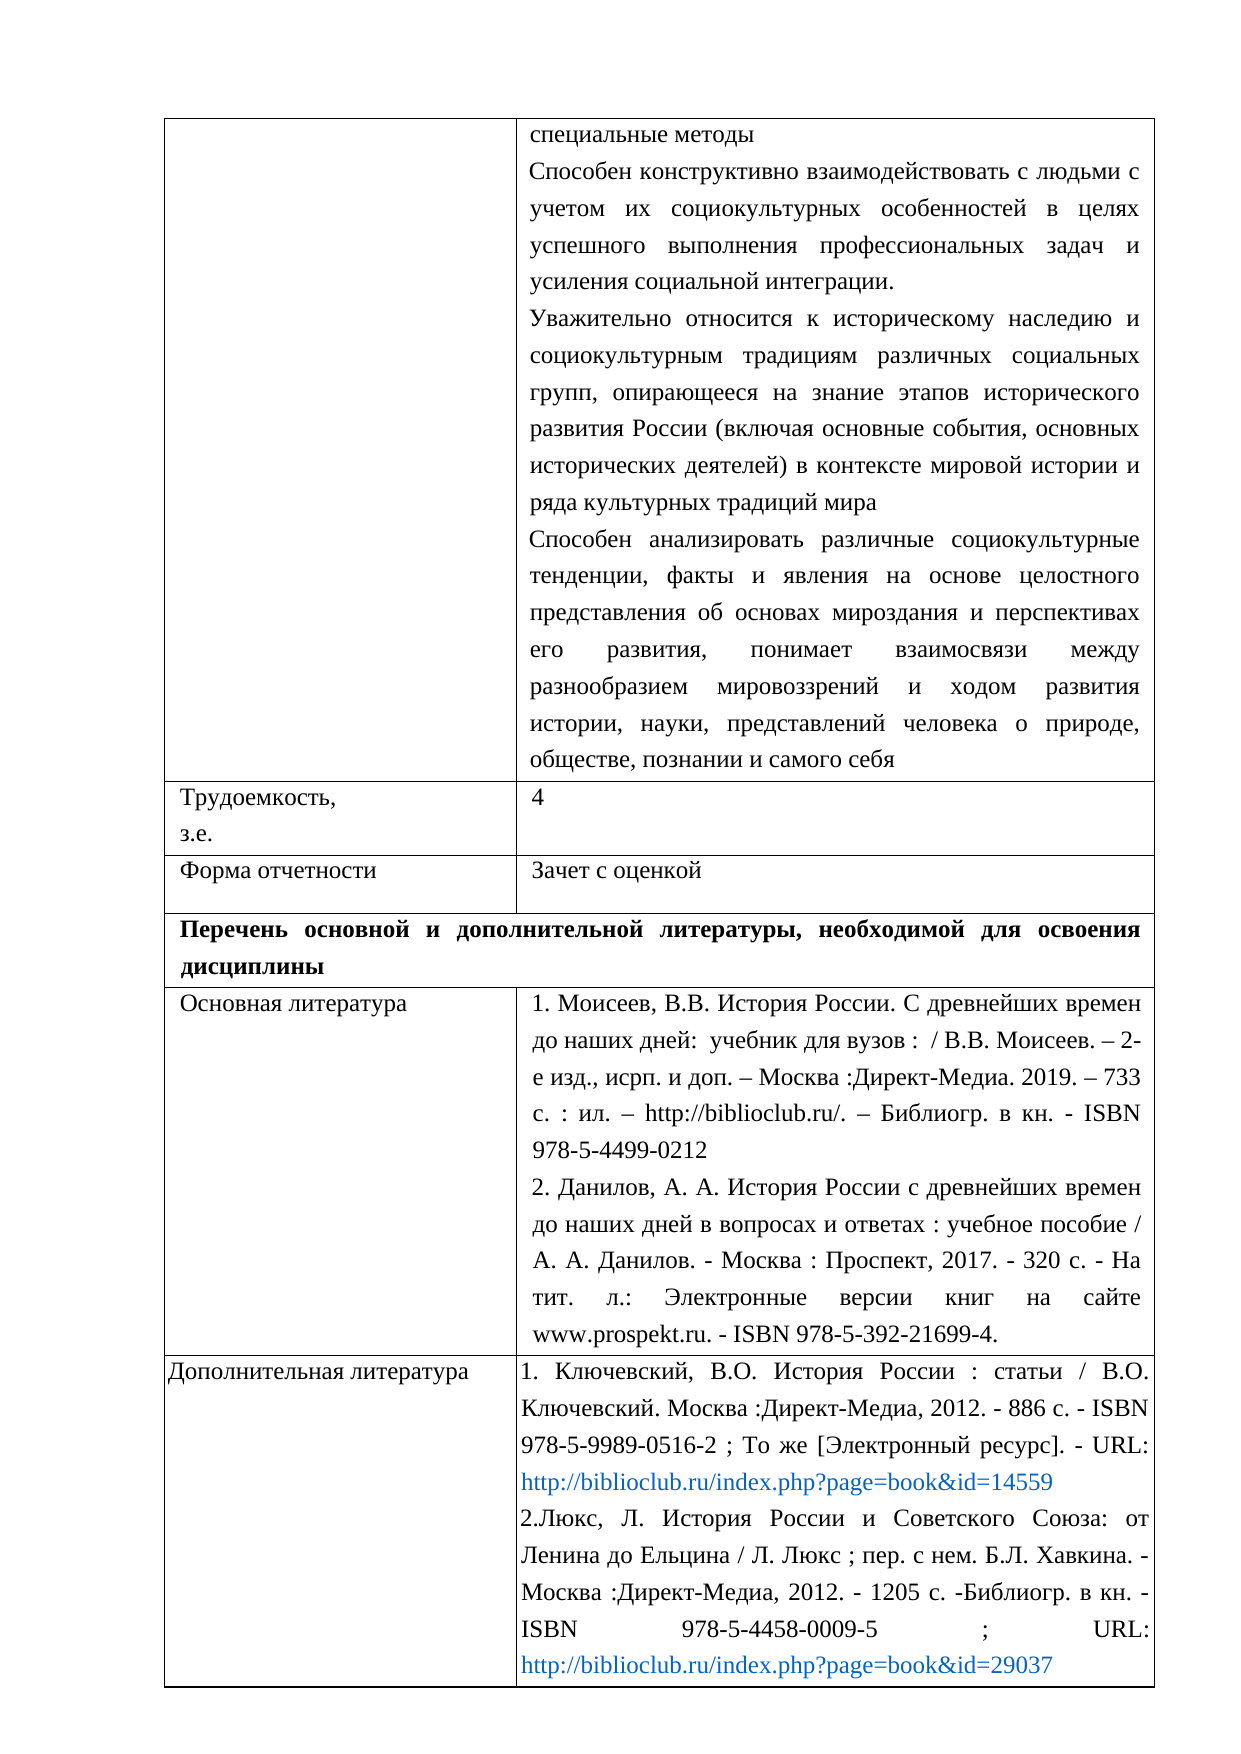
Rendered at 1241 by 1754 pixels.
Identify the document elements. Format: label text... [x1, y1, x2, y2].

table_cell Зачет с оценкой [517, 856, 1154, 913]
table_cell 1. Ключевский, В.О. История России : статьи / В.О. Ключевский. Москва :Директ-Медиа, 2012. - 886 с. - ISBN 978-5-9989-0516-2 ; То же [Электронный ресурс]. - URL: http://biblioclub.ru/index.php?page=book&id=14559 2.Люкс, Л. История России и Советского Союза: от Ленина до Ельцина / Л. Люкс ; пер. с нем. Б.Л. Хавкина. - Москва :Директ-Медиа, 2012. - 1205 с. -Библиогр. в кн. - ISBN 978-5-4458-0009-5 ; URL: http://biblioclub.ru/index.php?page=book&id=29037 [517, 1356, 1154, 1686]
table_cell Трудоемкость, з.е. [165, 782, 516, 854]
table_cell Форма отчетности [165, 856, 516, 913]
table_cell 4 [517, 782, 1154, 854]
table_cell Дополнительная литература [165, 1356, 516, 1686]
table_cell Перечень основной и дополнительной литературы, необходимой для освоения дисциплины [165, 914, 1154, 987]
table_cell 1. Моисеев, В.В. История России. С древнейших времен до наших дней: учебник для вузов : / В.В. Моисеев. – 2-е изд., исрп. и доп. – Москва :Директ-Медиа. 2019. – 733 с. : ил. – http://biblioclub.ru/. – Библиогр. в кн. - ISBN 978-5-4499-0212 2. Данилов, А. А. История России с древнейших времен до наших дней в вопросах и ответах : учебное пособие / А. А. Данилов. - Москва : Проспект, 2017. - 320 с. - На тит. л.: Электронные версии книг на сайте www.prospekt.ru. - ISBN 978-5-392-21699-4. [517, 988, 1154, 1355]
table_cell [165, 119, 516, 781]
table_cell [517, 119, 1154, 781]
table_cell Основная литература [165, 988, 516, 1355]
